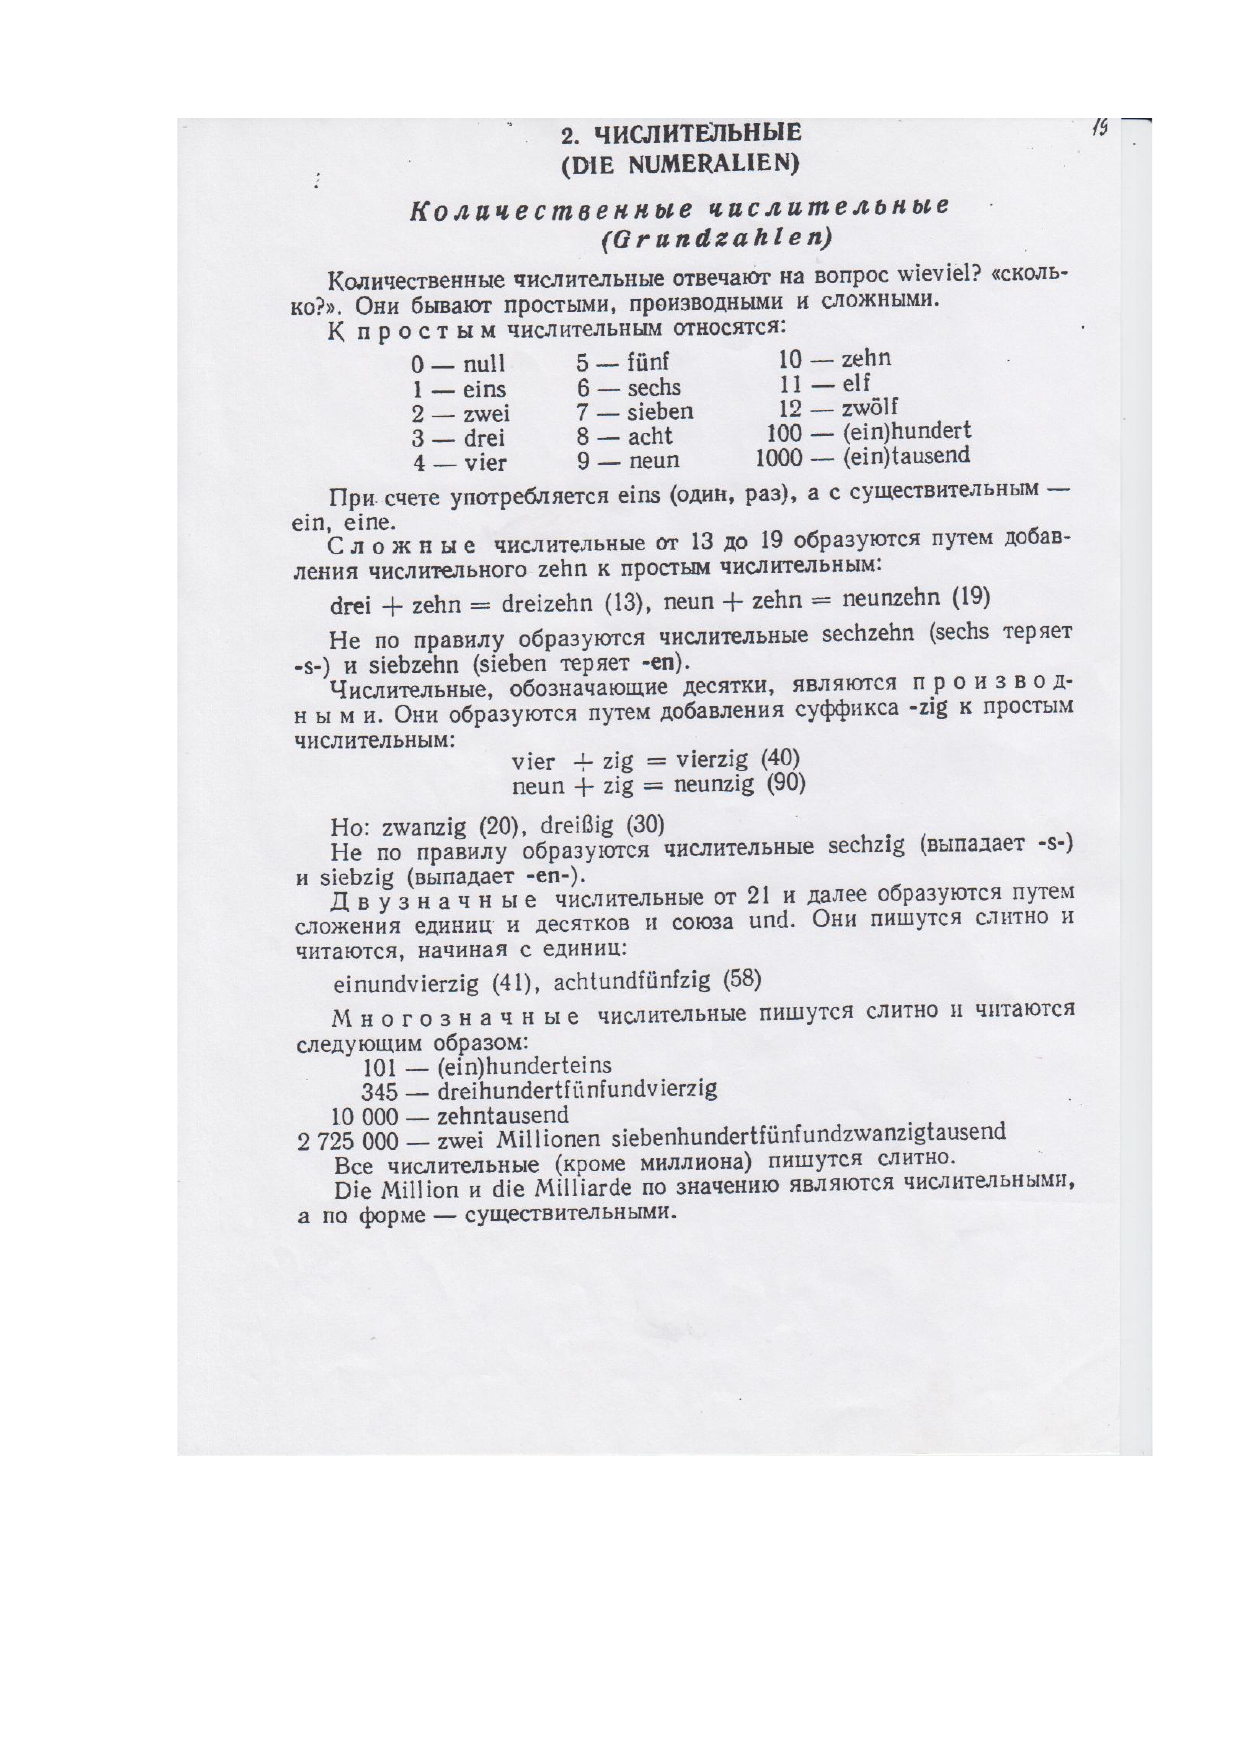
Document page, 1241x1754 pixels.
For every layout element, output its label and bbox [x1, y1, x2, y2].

picture [177, 118, 1153, 1456]
